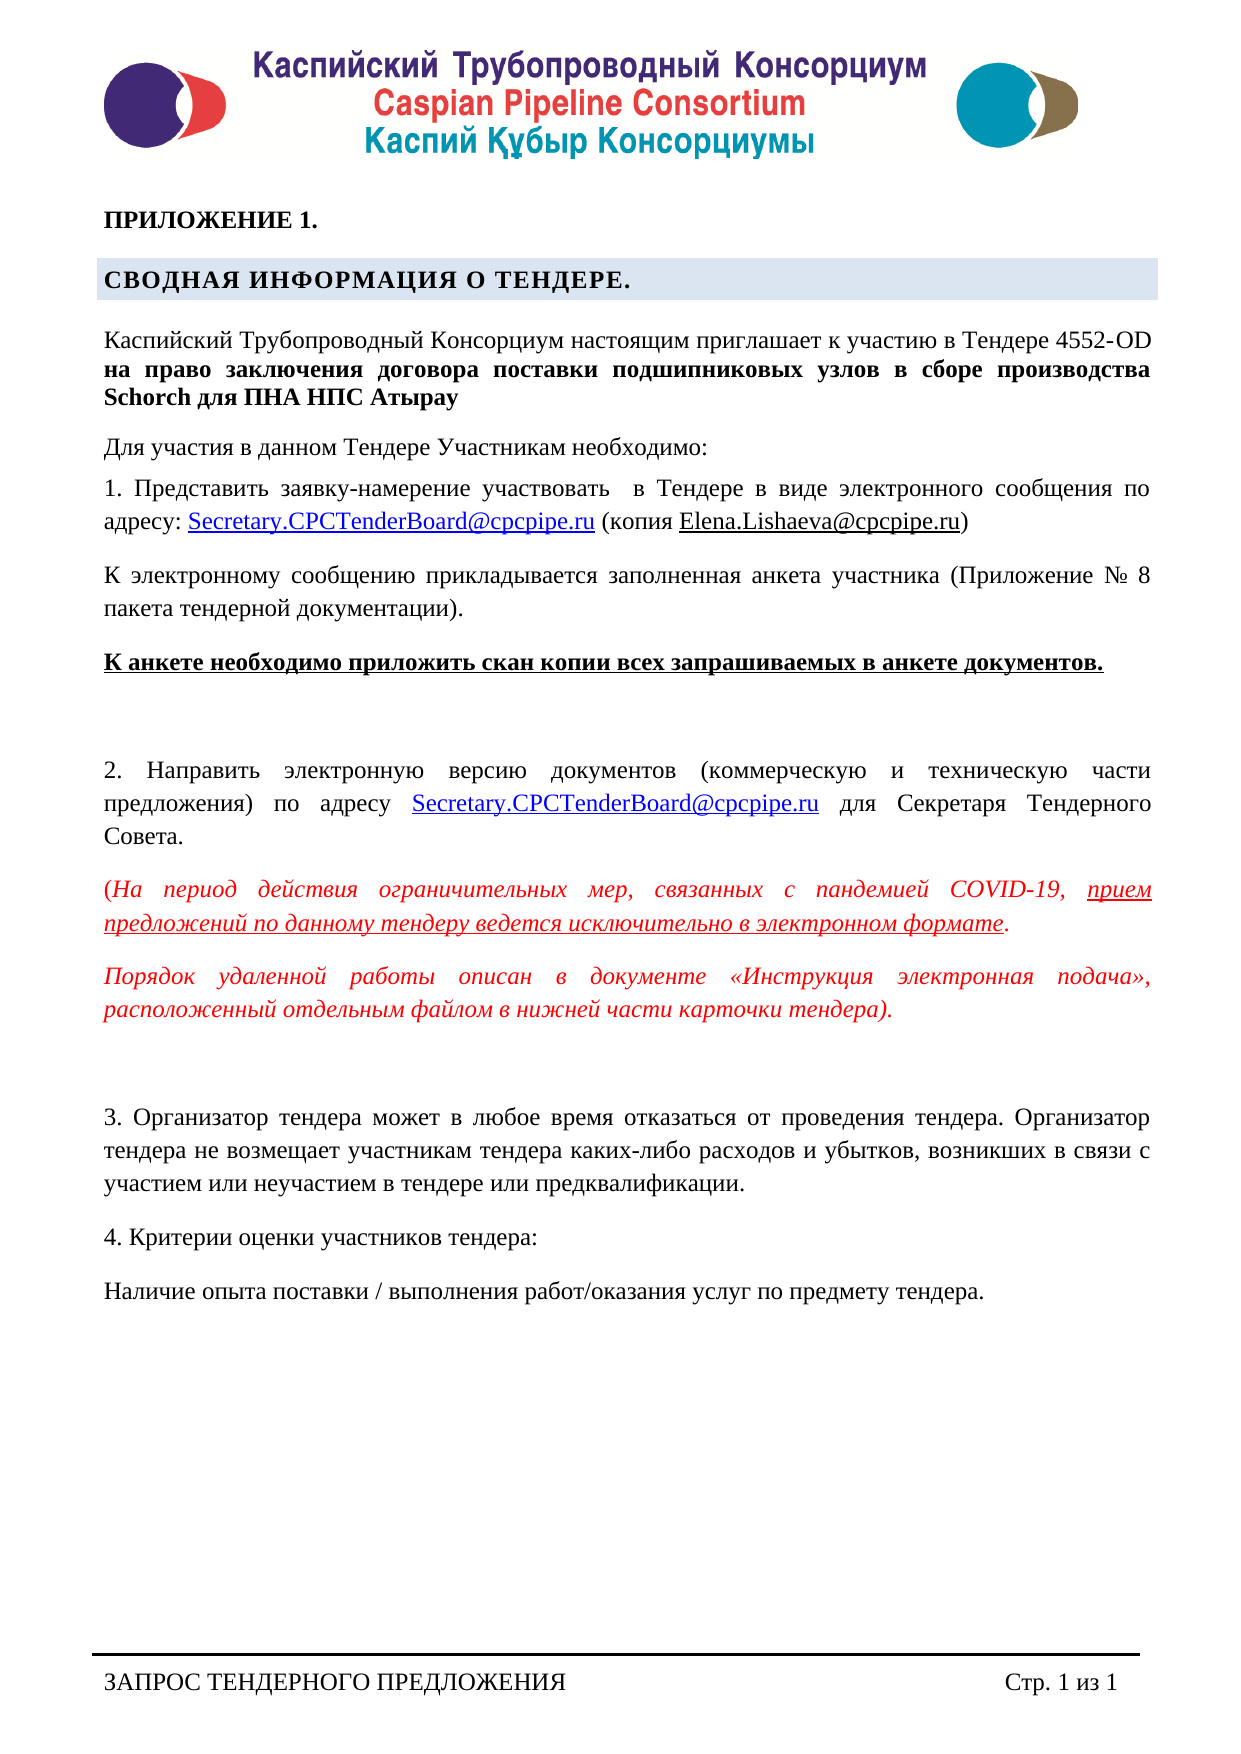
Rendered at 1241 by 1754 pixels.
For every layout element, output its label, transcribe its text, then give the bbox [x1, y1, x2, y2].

text 4. Критерии оценки участников тендера: [103, 1222, 1152, 1251]
text Наличие опыта поставки / выполнения работ/оказания услуг по предмету тендера. [103, 1276, 1152, 1305]
text Каспийский Трубопроводный Консорциум настоящим приглашает к участию в Тендере 4552-OD на право заключения договора поставки подшипниковых узлов в сборе производства Schorch для ПНА НПС Атырау [103, 325, 1152, 411]
text (На период действия ограничительных мер, связанных с пандемией COVID-19, прием предложений по данному тендеру ведется исключительно в электронном формате. [103, 874, 1152, 936]
text 2. Направить электронную версию документов (коммерческую и техническую части предложения) по адресу Secretary.CPCTenderBoard@cpcpipe.ru для Секретаря Тендерного Совета. [103, 755, 1152, 849]
text Порядок удаленной работы описан в документе «Инструкция электронная подача», расположенный отдельным файлом в нижней части карточки тендера). [103, 961, 1152, 1023]
text К электронному сообщению прикладывается заполненная анкета участника (Приложение № 8 пакета тендерной документации). [103, 560, 1152, 622]
subtitle Сводная информация о Тендере. [104, 265, 1152, 293]
text 3. Организатор тендера может в любое время отказаться от проведения тендера. Организатор тендера не возмещает участникам тендера каких-либо расходов и убытков, возникших в связи с участием или неучастием в тендере или предквалификации. [103, 1102, 1152, 1197]
text К анкете необходимо приложить скан копии всех запрашиваемых в анкете документов. [103, 647, 1152, 676]
text Для участия в данном Тендере Участникам необходимо: [103, 432, 1152, 461]
text ПРИЛОЖЕНИЕ 1. [103, 205, 1152, 233]
text 1. Представить заявку-намерение участвовать в Тендере в виде электронного сообщения по адресу: Secretary.CPCTenderBoard@cpcpipe.ru (копия Elena.Lishaeva@cpcpipe.ru) [103, 473, 1152, 535]
